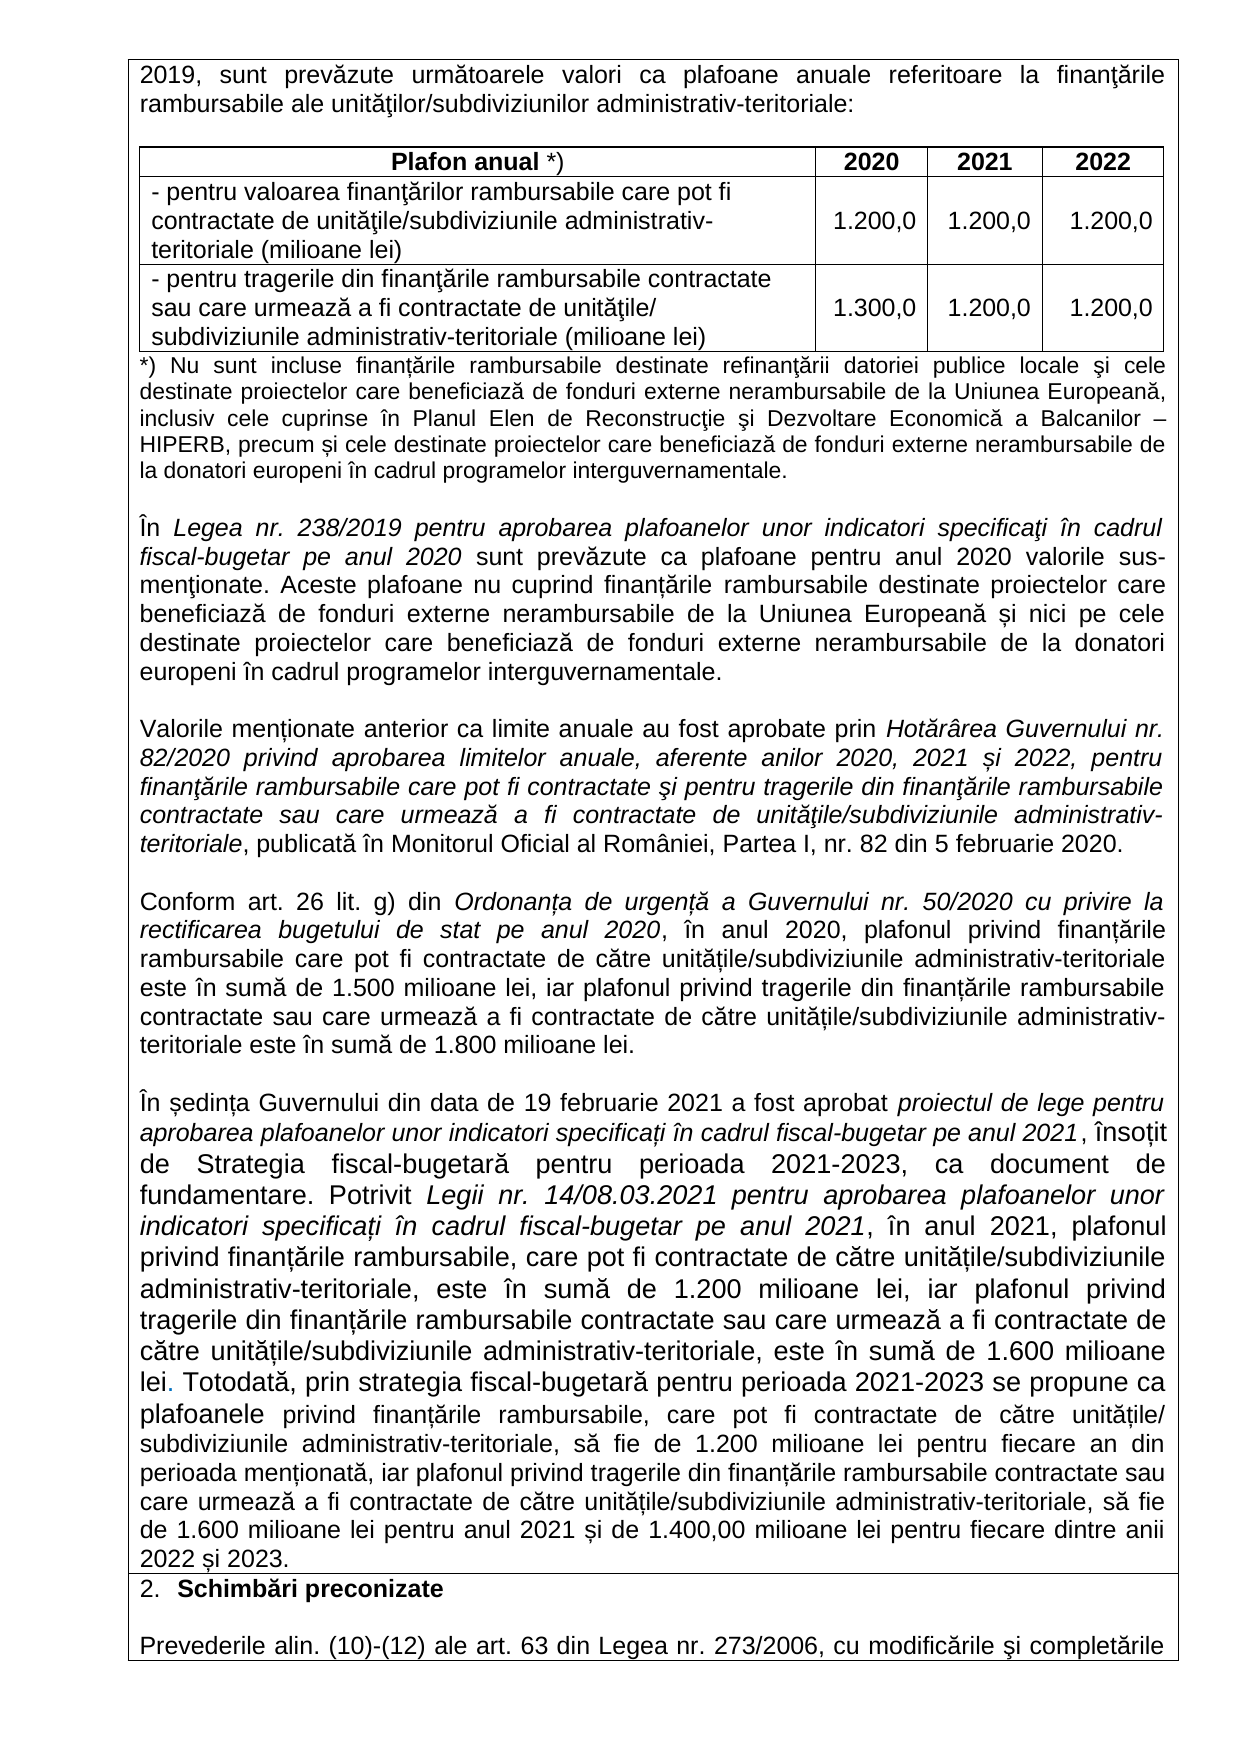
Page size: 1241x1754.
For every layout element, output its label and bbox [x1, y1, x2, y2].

table_cell [129, 1574, 1178, 1660]
table_cell [129, 60, 1178, 1573]
